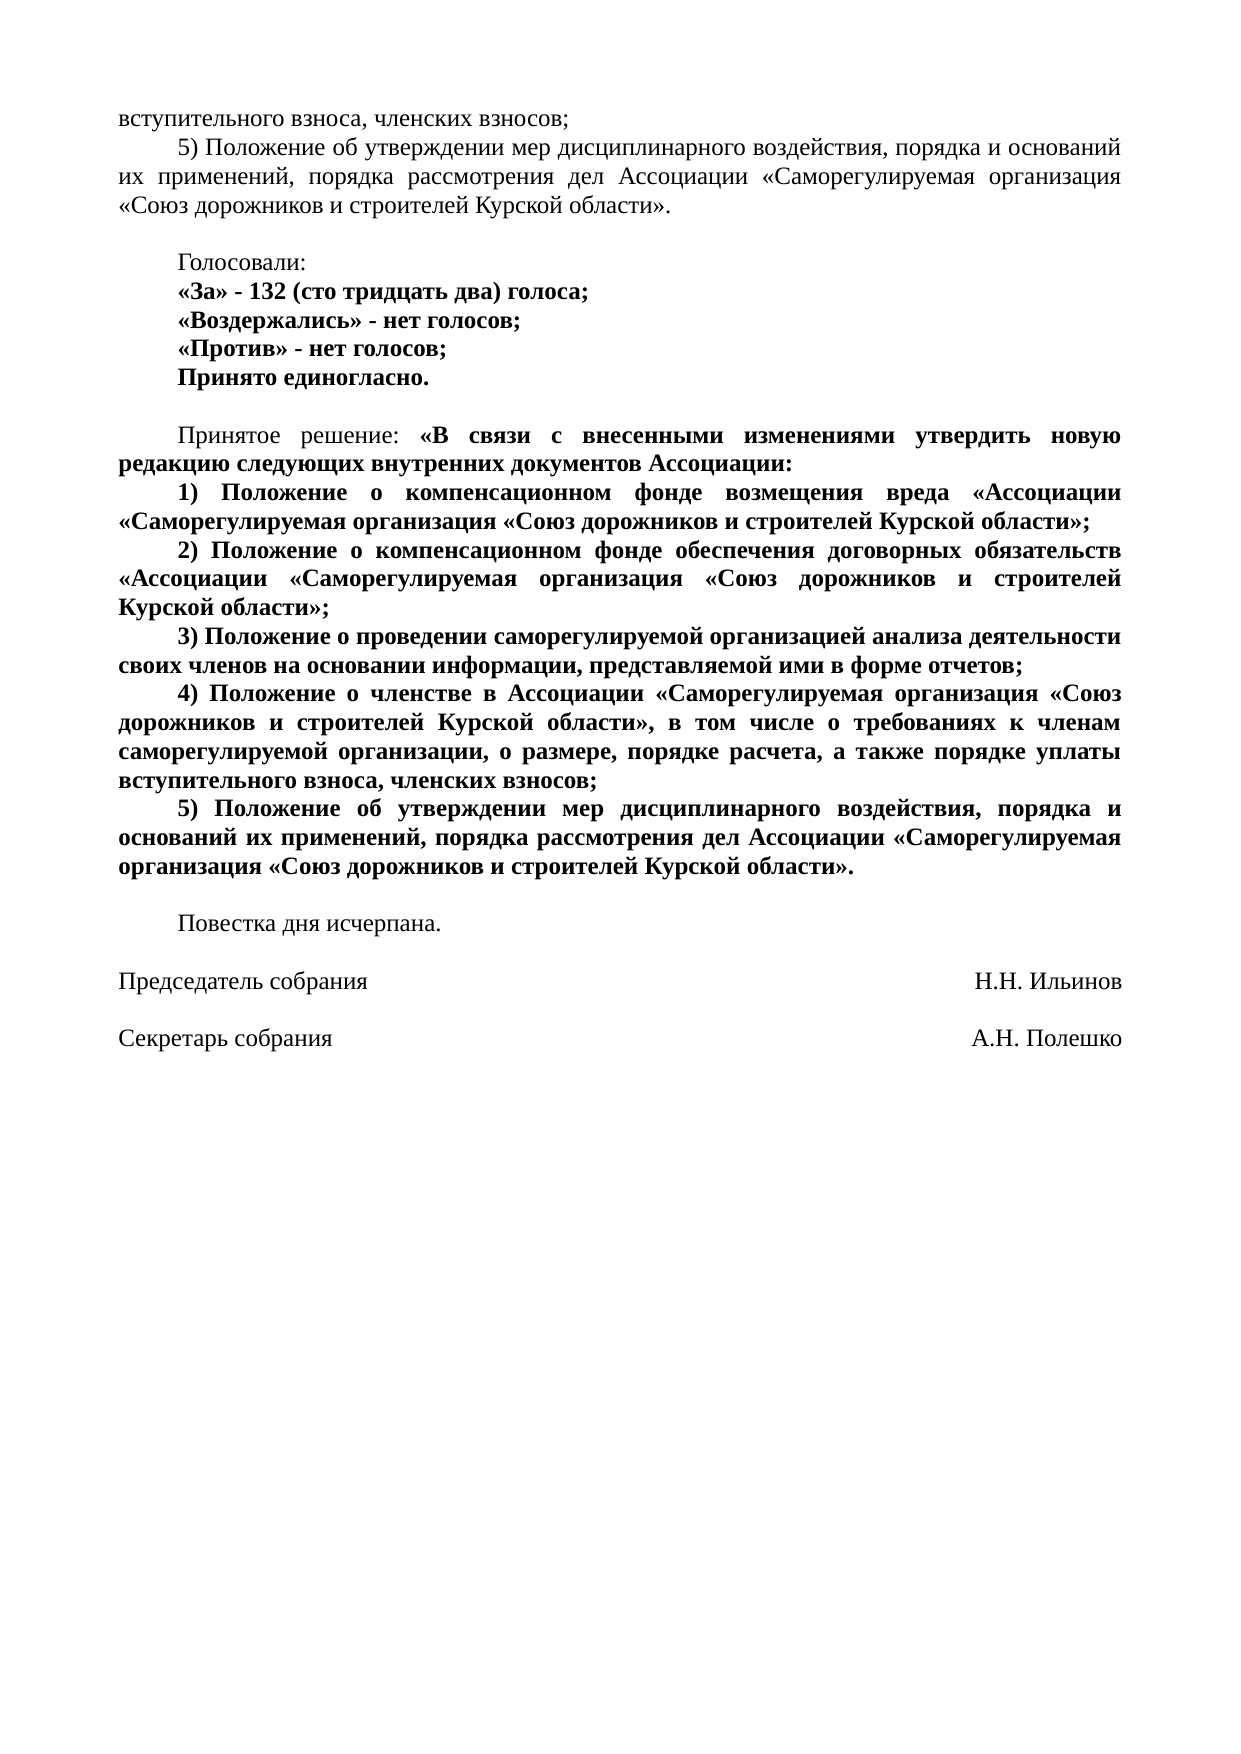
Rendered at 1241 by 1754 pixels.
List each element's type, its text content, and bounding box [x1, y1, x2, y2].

table_cell А.Н. Полешко [620, 1024, 1133, 1052]
text Принятое решение: «В связи с внесенными изменениями утвердить новую редакцию следующих внутренних документов Ассоциации: [118, 420, 1122, 477]
text 5) Положение об утверждении мер дисциплинарного воздействия, порядка и оснований их применений, порядка рассмотрения дел Ассоциации «Саморегулируемая организация «Союз дорожников и строителей Курской области». [118, 132, 1122, 218]
text «Против» - нет голосов; [118, 333, 1122, 362]
text «За» - 132 (сто тридцать два) голоса; [118, 276, 1122, 305]
table_cell Секретарь собрания [107, 1024, 620, 1052]
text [118, 103, 1122, 132]
text 5) Положение об утверждении мер дисциплинарного воздействия, порядка и оснований их применений, порядка рассмотрения дел Ассоциации «Саморегулируемая организация «Союз дорожников и строителей Курской области». [118, 793, 1122, 880]
table_header Председатель собрания [107, 966, 620, 1023]
text 3) Положение о проведении саморегулируемой организацией анализа деятельности своих членов на основании информации, представляемой ими в форме отчетов; [118, 621, 1122, 678]
text «Воздержались» - нет голосов; [118, 305, 1122, 333]
text 2) Положение о компенсационном фонде обеспечения договорных обязательств «Ассоциации «Саморегулируемая организация «Союз дорожников и строителей Курской области»; [118, 535, 1122, 621]
text Повестка дня исчерпана. [118, 908, 1122, 937]
text Голосовали: [118, 247, 1122, 276]
text 1) Положение о компенсационном фонде возмещения вреда «Ассоциации «Саморегулируемая организация «Союз дорожников и строителей Курской области»; [118, 477, 1122, 535]
table_header Н.Н. Ильинов [620, 966, 1133, 1023]
text Принято единогласно. [118, 362, 1122, 391]
